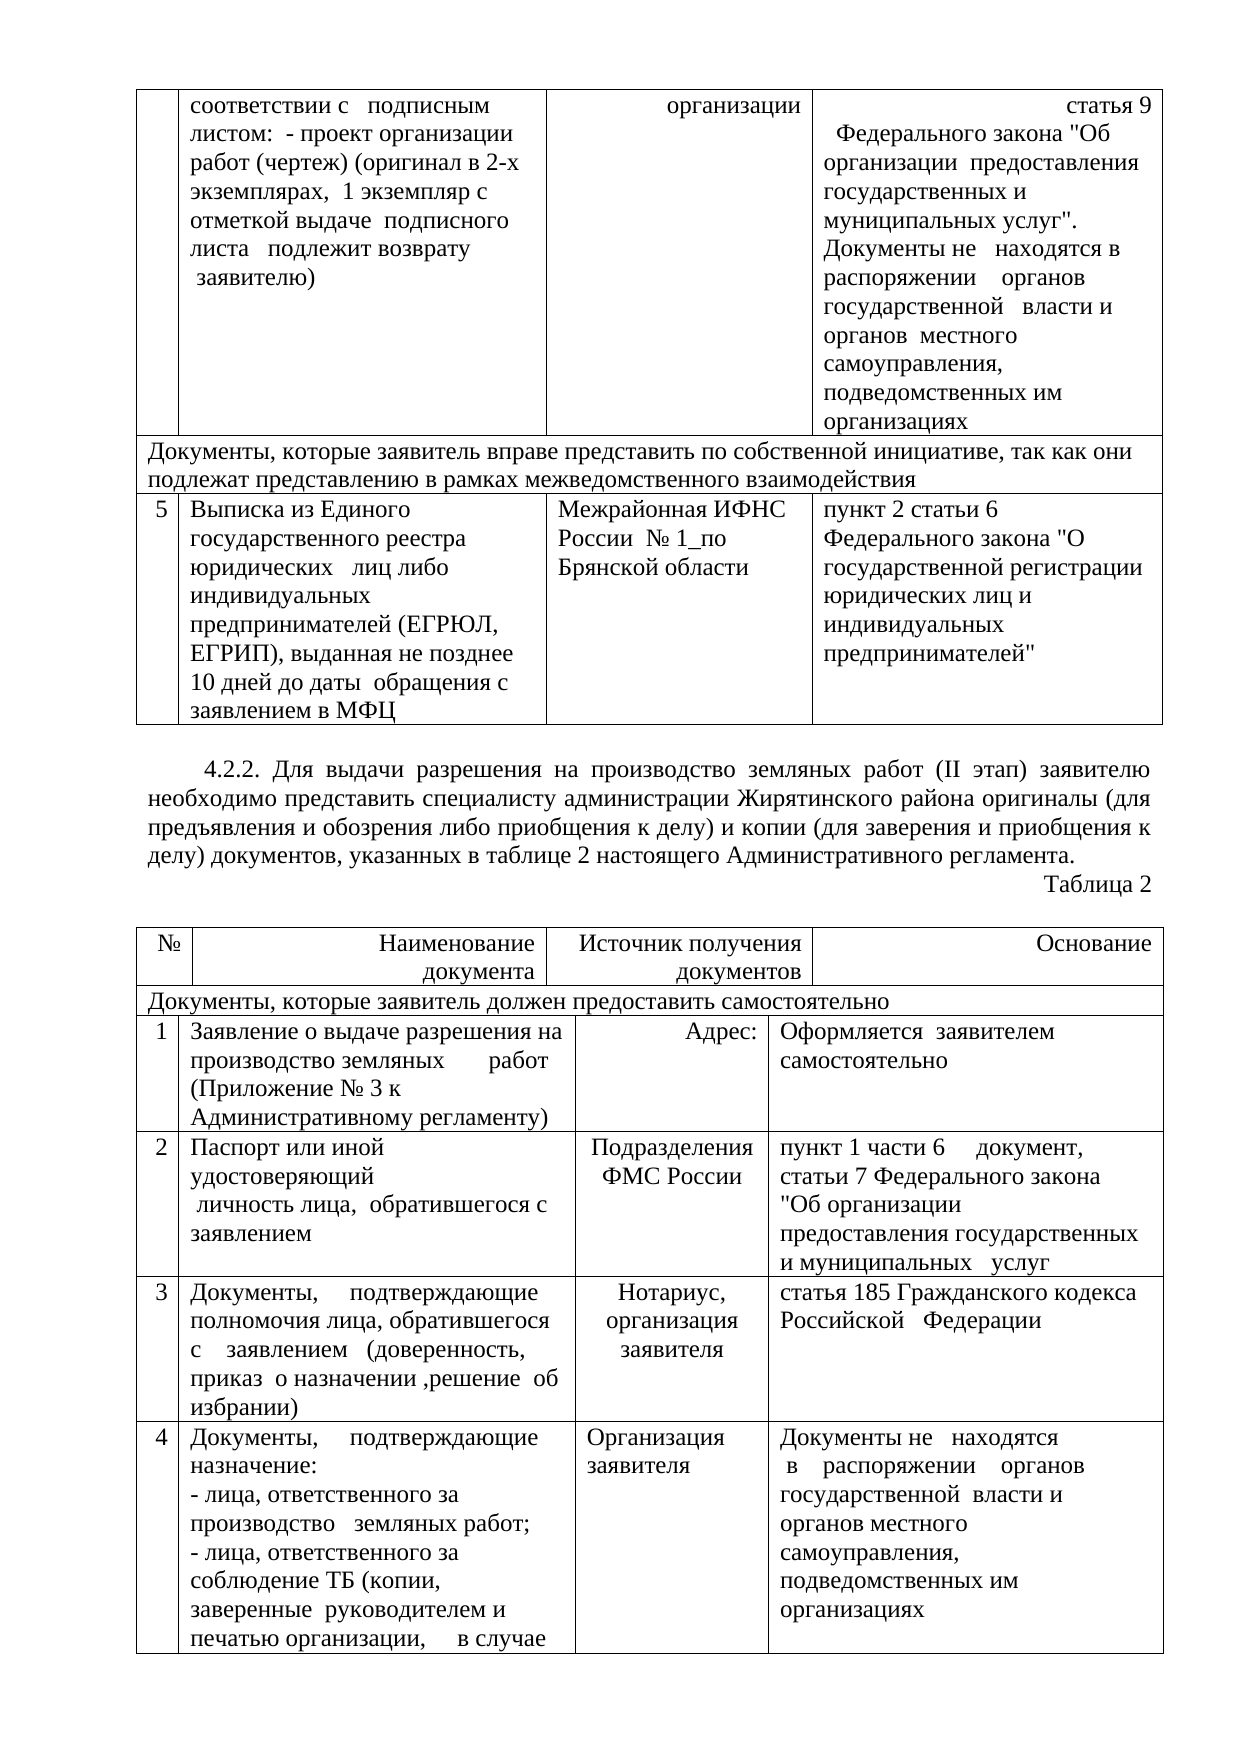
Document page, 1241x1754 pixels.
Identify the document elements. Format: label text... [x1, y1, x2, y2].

table_cell Документы, которые заявитель вправе представить по собственной инициативе, так как они подлежат представлению в рамках межведомственного взаимодействия [137, 436, 1162, 493]
table_header № [137, 928, 192, 985]
table_cell пункт 1 части 6 документ, статьи 7 Федерального закона "Об организации предоставления государственных и муниципальных услуг [769, 1132, 1163, 1276]
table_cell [179, 1422, 575, 1653]
table_cell 4 [137, 90, 178, 435]
table_cell Оформляется заявителем самостоятельно [769, 1016, 1163, 1131]
table_cell пункт 2 статьи 6 Федерального закона "О государственной регистрации юридических лиц и индивидуальных предпринимателей" [813, 494, 1162, 724]
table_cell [179, 90, 546, 435]
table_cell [813, 90, 1162, 435]
table_cell 4 [137, 1422, 178, 1653]
table_cell Документы, которые заявитель должен предоставить самостоятельно [137, 986, 1163, 1015]
table_header Наименование документа [193, 928, 546, 985]
table_header Источник получения документов [547, 928, 812, 985]
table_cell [547, 90, 812, 435]
table_cell Межрайонная ИФНС России № 1_по Брянской области [547, 494, 812, 724]
table_cell Адрес: [576, 1016, 768, 1131]
text Таблица 2 [148, 869, 1152, 898]
table_cell 2 [137, 1132, 178, 1276]
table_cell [576, 1422, 768, 1653]
table_cell Паспорт или иной удостоверяющий личность лица, обратившегося с заявлением [179, 1132, 575, 1276]
table_cell Документы, подтверждающие полномочия лица, обратившегося с заявлением (доверенность, приказ о назначении ,решение об избрании) [179, 1277, 575, 1421]
table_cell 3 [137, 1277, 178, 1421]
table_cell Нотариус, организация заявителя [576, 1277, 768, 1421]
table_cell Подразделения ФМС России [576, 1132, 768, 1276]
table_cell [769, 1422, 1163, 1653]
table_header Основание [813, 928, 1163, 985]
table_cell статья 185 Гражданского кодекса Российской Федерации [769, 1277, 1163, 1421]
table_cell 1 [137, 1016, 178, 1131]
table_cell 5 [137, 494, 178, 724]
table_cell Выписка из Единого государственного реестра юридических лиц либо индивидуальных предпринимателей (ЕГРЮЛ, ЕГРИП), выданная не позднее 10 дней до даты обращения с заявлением в МФЦ [179, 494, 546, 724]
text 4.2.2. Для выдачи разрешения на производство земляных работ (II этап) заявителю необходимо представить специалисту администрации Жирятинского района оригиналы (для предъявления и обозрения либо приобщения к делу) и копии (для заверения и приобщения к делу) документов, указанных в таблице 2 настоящего Административного регламента. [148, 754, 1152, 869]
table_cell Заявление о выдаче разрешения на производство земляных работ (Приложение № 3 к Административному регламенту) [179, 1016, 575, 1131]
